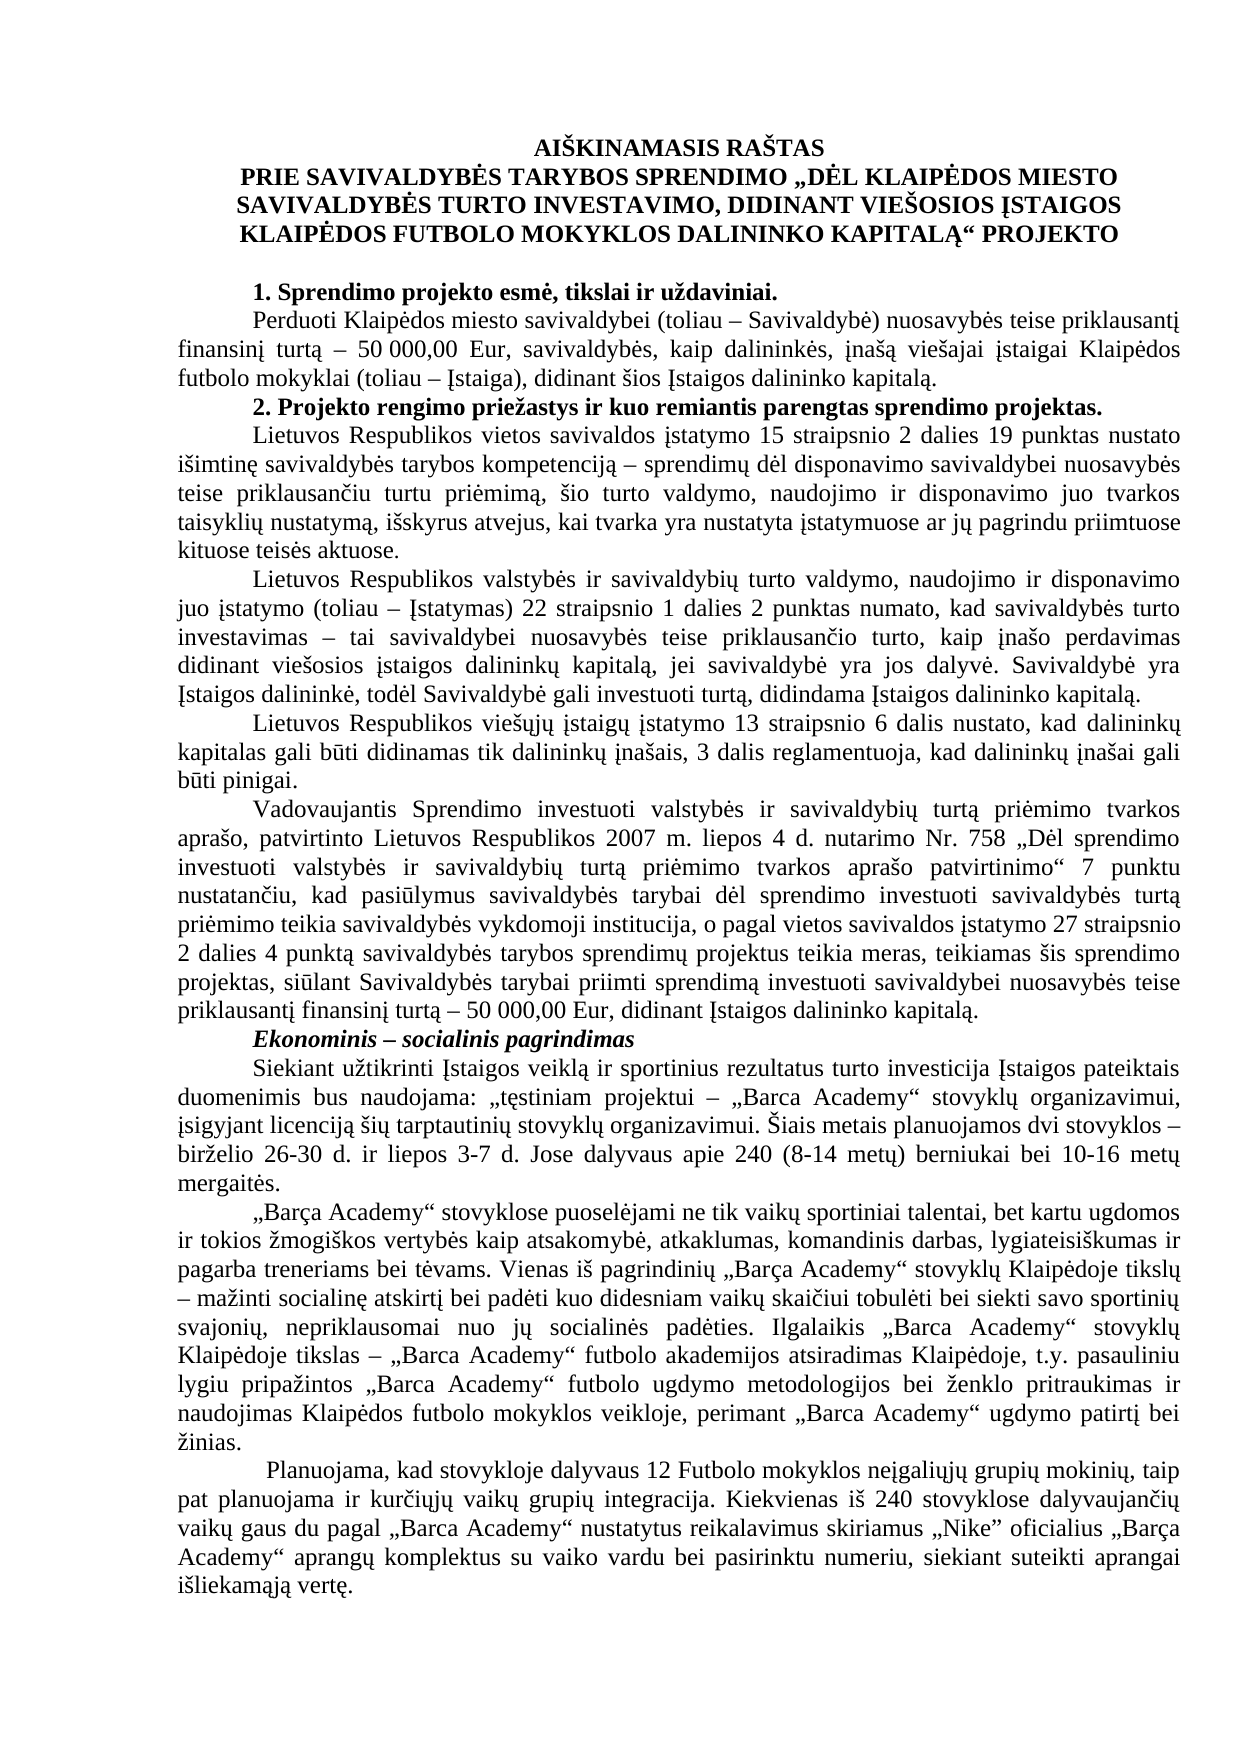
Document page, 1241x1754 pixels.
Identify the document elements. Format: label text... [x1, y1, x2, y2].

text PRIE SAVIVALDYBĖS TARYBOS SPRENDIMO „DĖL KLAIPĖDOS MIESTO SAVIVALDYBĖS TURTO INVESTAVIMO, DIDINANT VIEŠOSIOS ĮSTAIGOS KLAIPĖDOS FUTBOLO MOKYKLOS DALININKO KAPITALĄ“ PROJEKTO [177, 162, 1181, 248]
text Lietuvos Respublikos vietos savivaldos įstatymo 15 straipsnio 2 dalies 19 punktas nustato išimtinę savivaldybės tarybos kompetenciją – sprendimų dėl disponavimo savivaldybei nuosavybės teise priklausančiu turtu priėmimą, šio turto valdymo, naudojimo ir disponavimo juo tvarkos taisyklių nustatymą, išskyrus atvejus, kai tvarka yra nustatyta įstatymuose ar jų pagrindu priimtuose kituose teisės aktuose. [177, 420, 1181, 564]
text AIŠKINAMASIS RAŠTAS [177, 133, 1181, 162]
text „Barça Academy“ stovyklose puoselėjami ne tik vaikų sportiniai talentai, bet kartu ugdomos ir tokios žmogiškos vertybės kaip atsakomybė, atkaklumas, komandinis darbas, lygiateisiškumas ir pagarba treneriams bei tėvams. Vienas iš pagrindinių „Barça Academy“ stovyklų Klaipėdoje tikslų – mažinti socialinę atskirtį bei padėti kuo didesniam vaikų skaičiui tobulėti bei siekti savo sportinių svajonių, nepriklausomai nuo jų socialinės padėties. Ilgalaikis „Barca Academy“ stovyklų Klaipėdoje tikslas – „Barca Academy“ futbolo akademijos atsiradimas Klaipėdoje, t.y. pasauliniu lygiu pripažintos „Barca Academy“ futbolo ugdymo metodologijos bei ženklo pritraukimas ir naudojimas Klaipėdos futbolo mokyklos veikloje, perimant „Barca Academy“ ugdymo patirtį bei žinias. [177, 1197, 1181, 1455]
text Ekonominis – socialinis pagrindimas [177, 1024, 1181, 1053]
text Siekiant užtikrinti Įstaigos veiklą ir sportinius rezultatus turto investicija Įstaigos pateiktais duomenimis bus naudojama: „tęstiniam projektui – „Barca Academy“ stovyklų organizavimui, įsigyjant licenciją šių tarptautinių stovyklų organizavimui. Šiais metais planuojamos dvi stovyklos – birželio 26-30 d. ir liepos 3-7 d. Jose dalyvaus apie 240 (8-14 metų) berniukai bei 10-16 metų mergaitės. [177, 1053, 1181, 1197]
text Perduoti Klaipėdos miesto savivaldybei (toliau – Savivaldybė) nuosavybės teise priklausantį finansinį turtą – 50 000,00 Eur, savivaldybės, kaip dalininkės, įnašą viešajai įstaigai Klaipėdos futbolo mokyklai (toliau – Įstaiga), didinant šios Įstaigos dalininko kapitalą. [177, 305, 1181, 392]
text Lietuvos Respublikos viešųjų įstaigų įstatymo 13 straipsnio 6 dalis nustato, kad dalininkų kapitalas gali būti didinamas tik dalininkų įnašais, 3 dalis reglamentuoja, kad dalininkų įnašai gali būti pinigai. [177, 708, 1181, 794]
text Vadovaujantis Sprendimo investuoti valstybės ir savivaldybių turtą priėmimo tvarkos aprašo, patvirtinto Lietuvos Respublikos 2007 m. liepos 4 d. nutarimo Nr. 758 „Dėl sprendimo investuoti valstybės ir savivaldybių turtą priėmimo tvarkos aprašo patvirtinimo“ 7 punktu nustatančiu, kad pasiūlymus savivaldybės tarybai dėl sprendimo investuoti savivaldybės turtą priėmimo teikia savivaldybės vykdomoji institucija, o pagal vietos savivaldos įstatymo 27 straipsnio 2 dalies 4 punktą savivaldybės tarybos sprendimų projektus teikia meras, teikiamas šis sprendimo projektas, siūlant Savivaldybės tarybai priimti sprendimą investuoti savivaldybei nuosavybės teise priklausantį finansinį turtą – 50 000,00 Eur, didinant Įstaigos dalininko kapitalą. [177, 794, 1181, 1024]
text 1. Sprendimo projekto esmė, tikslai ir uždaviniai. [177, 277, 1181, 305]
text 2. Projekto rengimo priežastys ir kuo remiantis parengtas sprendimo projektas. [177, 392, 1181, 420]
text Planuojama, kad stovykloje dalyvaus 12 Futbolo mokyklos neįgaliųjų grupių mokinių, taip pat planuojama ir kurčiųjų vaikų grupių integracija. Kiekvienas iš 240 stovyklose dalyvaujančių vaikų gaus du pagal „Barca Academy“ nustatytus reikalavimus skiriamus „Nike” oficialius „Barça Academy“ aprangų komplektus su vaiko vardu bei pasirinktu numeriu, siekiant suteikti aprangai išliekamąją vertę. [177, 1455, 1181, 1599]
text Lietuvos Respublikos valstybės ir savivaldybių turto valdymo, naudojimo ir disponavimo juo įstatymo (toliau – Įstatymas) 22 straipsnio 1 dalies 2 punktas numato, kad savivaldybės turto investavimas – tai savivaldybei nuosavybės teise priklausančio turto, kaip įnašo perdavimas didinant viešosios įstaigos dalininkų kapitalą, jei savivaldybė yra jos dalyvė. Savivaldybė yra Įstaigos dalininkė, todėl Savivaldybė gali investuoti turtą, didindama Įstaigos dalininko kapitalą. [177, 564, 1181, 708]
